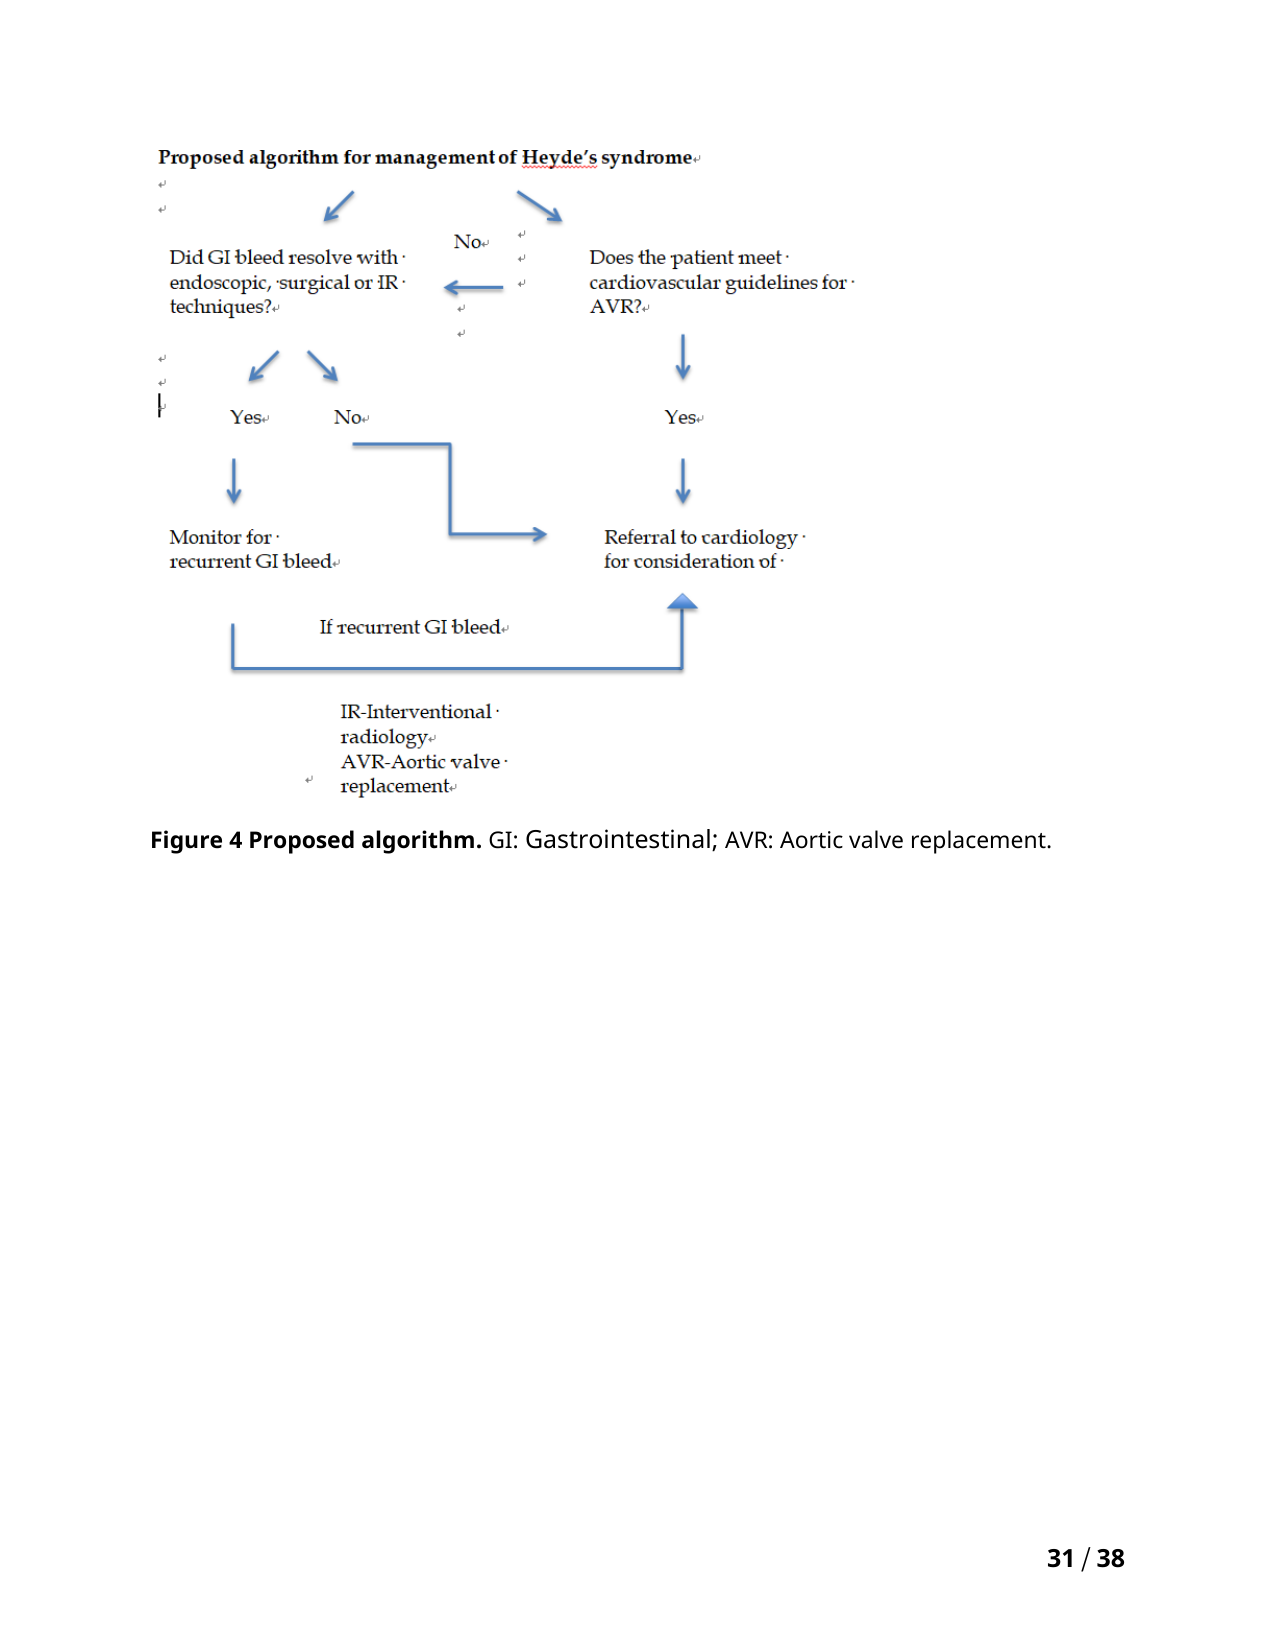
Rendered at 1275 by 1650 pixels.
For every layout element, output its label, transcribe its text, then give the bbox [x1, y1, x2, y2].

picture [150, 150, 868, 808]
text Figure 4 Proposed algorithm. GI: gastrointestinal; AVR: aortic valve replacement. [150, 822, 1125, 856]
